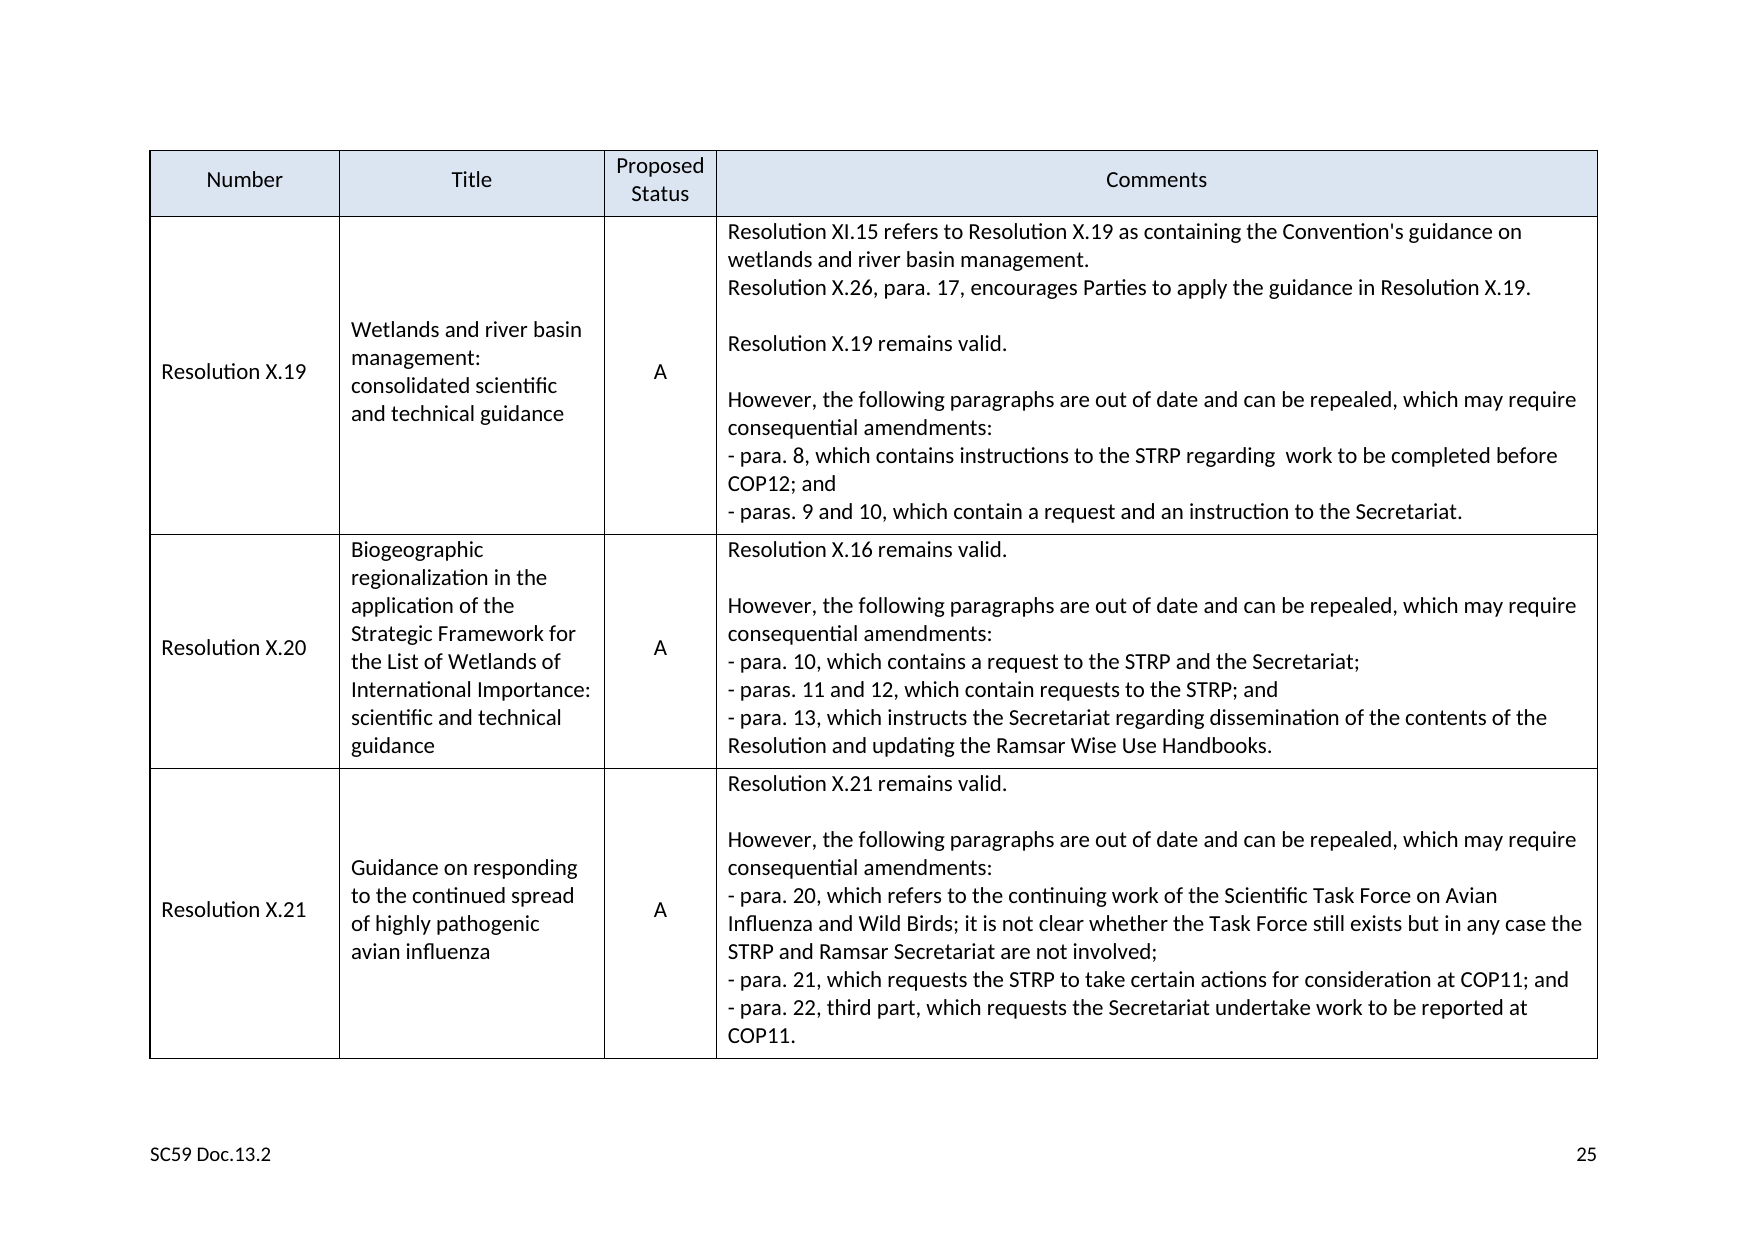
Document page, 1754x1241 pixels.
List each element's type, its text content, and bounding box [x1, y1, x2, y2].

table_cell Resolution X.21 [151, 769, 339, 1058]
table_header Comments [717, 151, 1597, 216]
table_cell Resolution X.20 [151, 535, 339, 768]
table_header Proposed Status [605, 151, 716, 216]
table_cell Wetlands and river basin management: consolidated scientific and technical guidance [340, 217, 604, 534]
table_header Title [340, 151, 604, 216]
table_cell Resolution X.19 [151, 217, 339, 534]
table_header Number [151, 151, 339, 216]
table_cell A [605, 769, 716, 1058]
table_cell A [605, 217, 716, 534]
table_cell Resolution X.21 remains valid. However, the following paragraphs are out of date and can be repealed, which may require consequential amendments: - para. 20, which refers to the continuing work of the Scientific Task Force on Avian Influenza and Wild Birds; it is not clear whether the Task Force still exists but in any case the STRP and Ramsar Secretariat are not involved; - para. 21, which requests the STRP to take certain actions for consideration at COP11; and - para. 22, third part, which requests the Secretariat undertake work to be reported at COP11. [717, 769, 1597, 1058]
table_cell A [605, 535, 716, 768]
table_cell Resolution X.16 remains valid. However, the following paragraphs are out of date and can be repealed, which may require consequential amendments: - para. 10, which contains a request to the STRP and the Secretariat; - paras. 11 and 12, which contain requests to the STRP; and - para. 13, which instructs the Secretariat regarding dissemination of the contents of the Resolution and updating the Ramsar Wise Use Handbooks. [717, 535, 1597, 768]
table_cell Resolution XI.15 refers to Resolution X.19 as containing the Convention's guidance on wetlands and river basin management. Resolution X.26, para. 17, encourages Parties to apply the guidance in Resolution X.19. Resolution X.19 remains valid. However, the following paragraphs are out of date and can be repealed, which may require consequential amendments: - para. 8, which contains instructions to the STRP regarding work to be completed before COP12; and - paras. 9 and 10, which contain a request and an instruction to the Secretariat. [717, 217, 1597, 534]
table_cell Biogeographic regionalization in the application of the Strategic Framework for the List of Wetlands of International Importance: scientific and technical guidance [340, 535, 604, 768]
table_cell Guidance on responding to the continued spread of highly pathogenic avian influenza [340, 769, 604, 1058]
